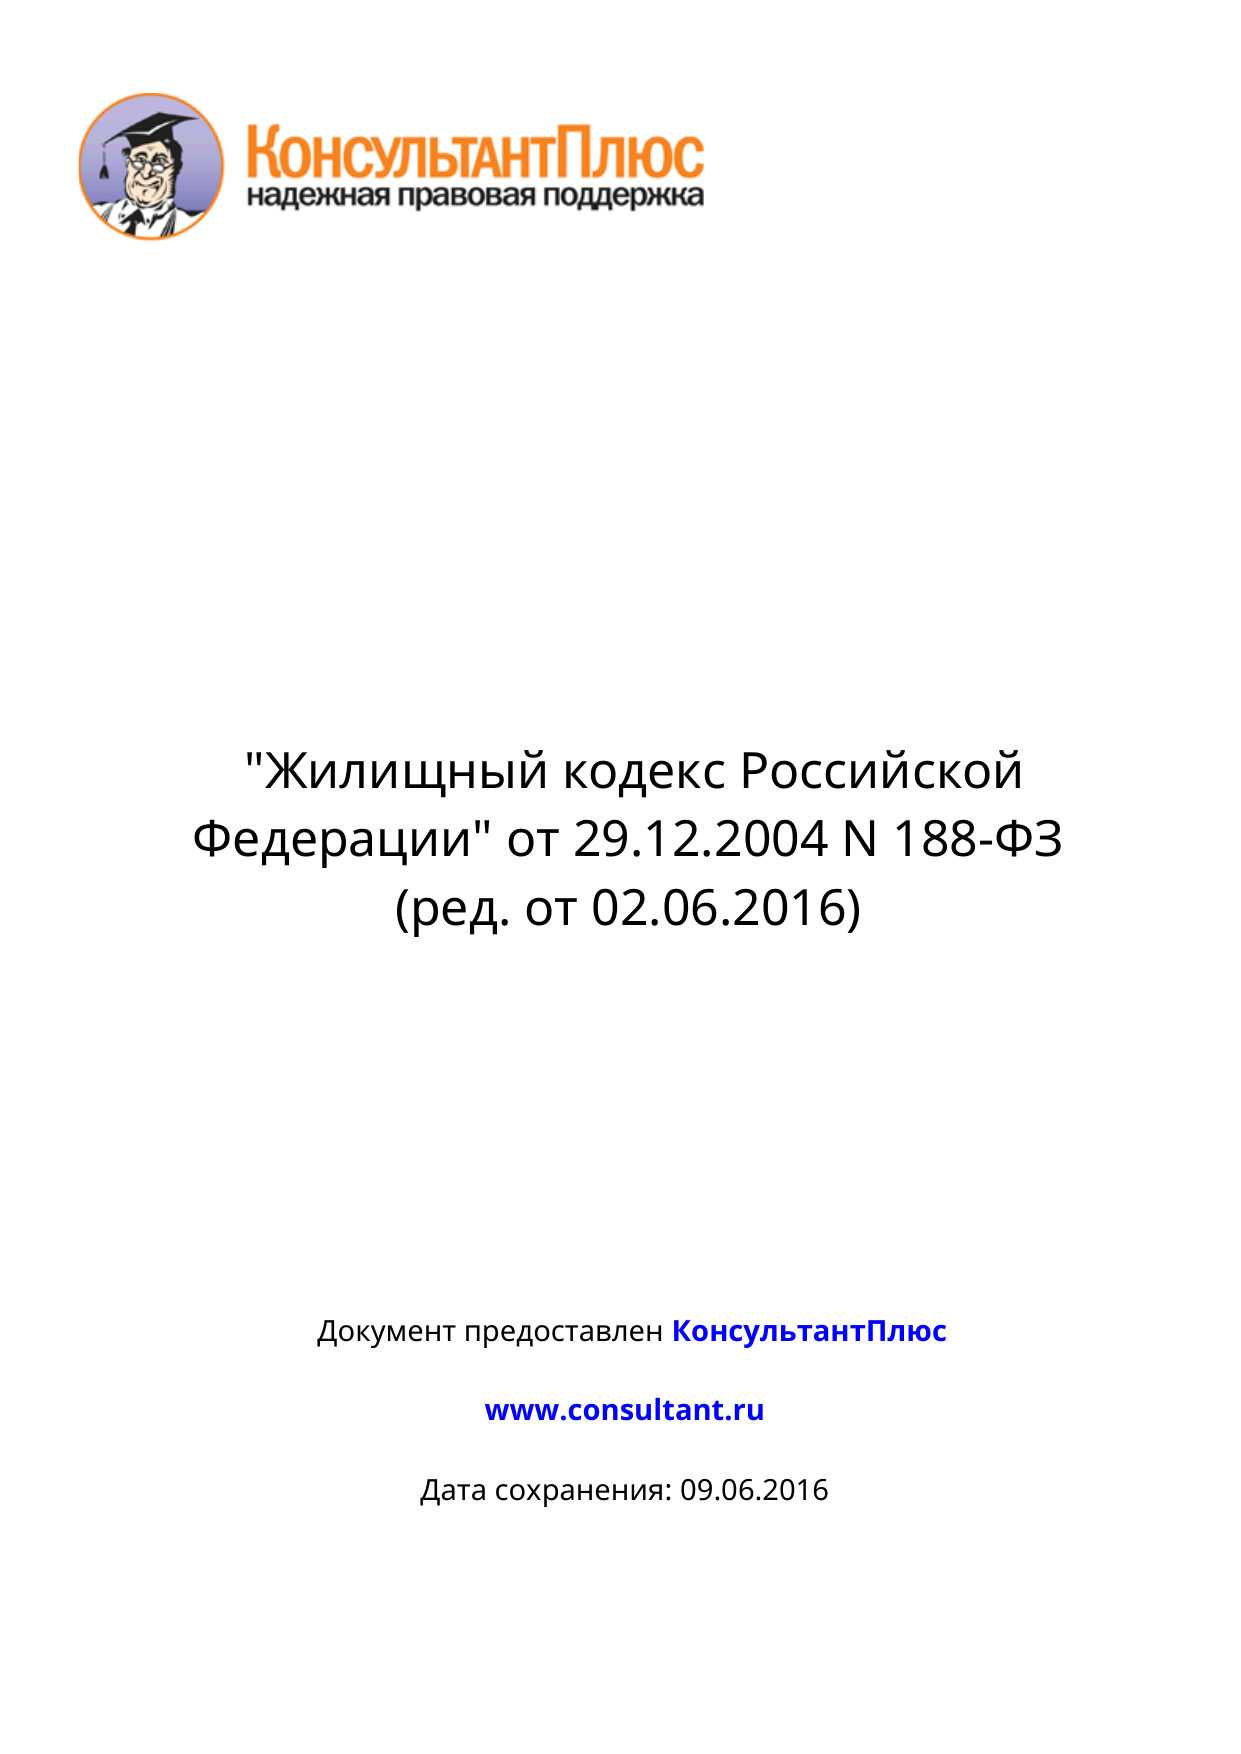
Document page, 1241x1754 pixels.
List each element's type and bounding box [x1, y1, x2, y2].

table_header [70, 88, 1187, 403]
picture [78, 93, 704, 243]
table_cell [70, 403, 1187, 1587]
